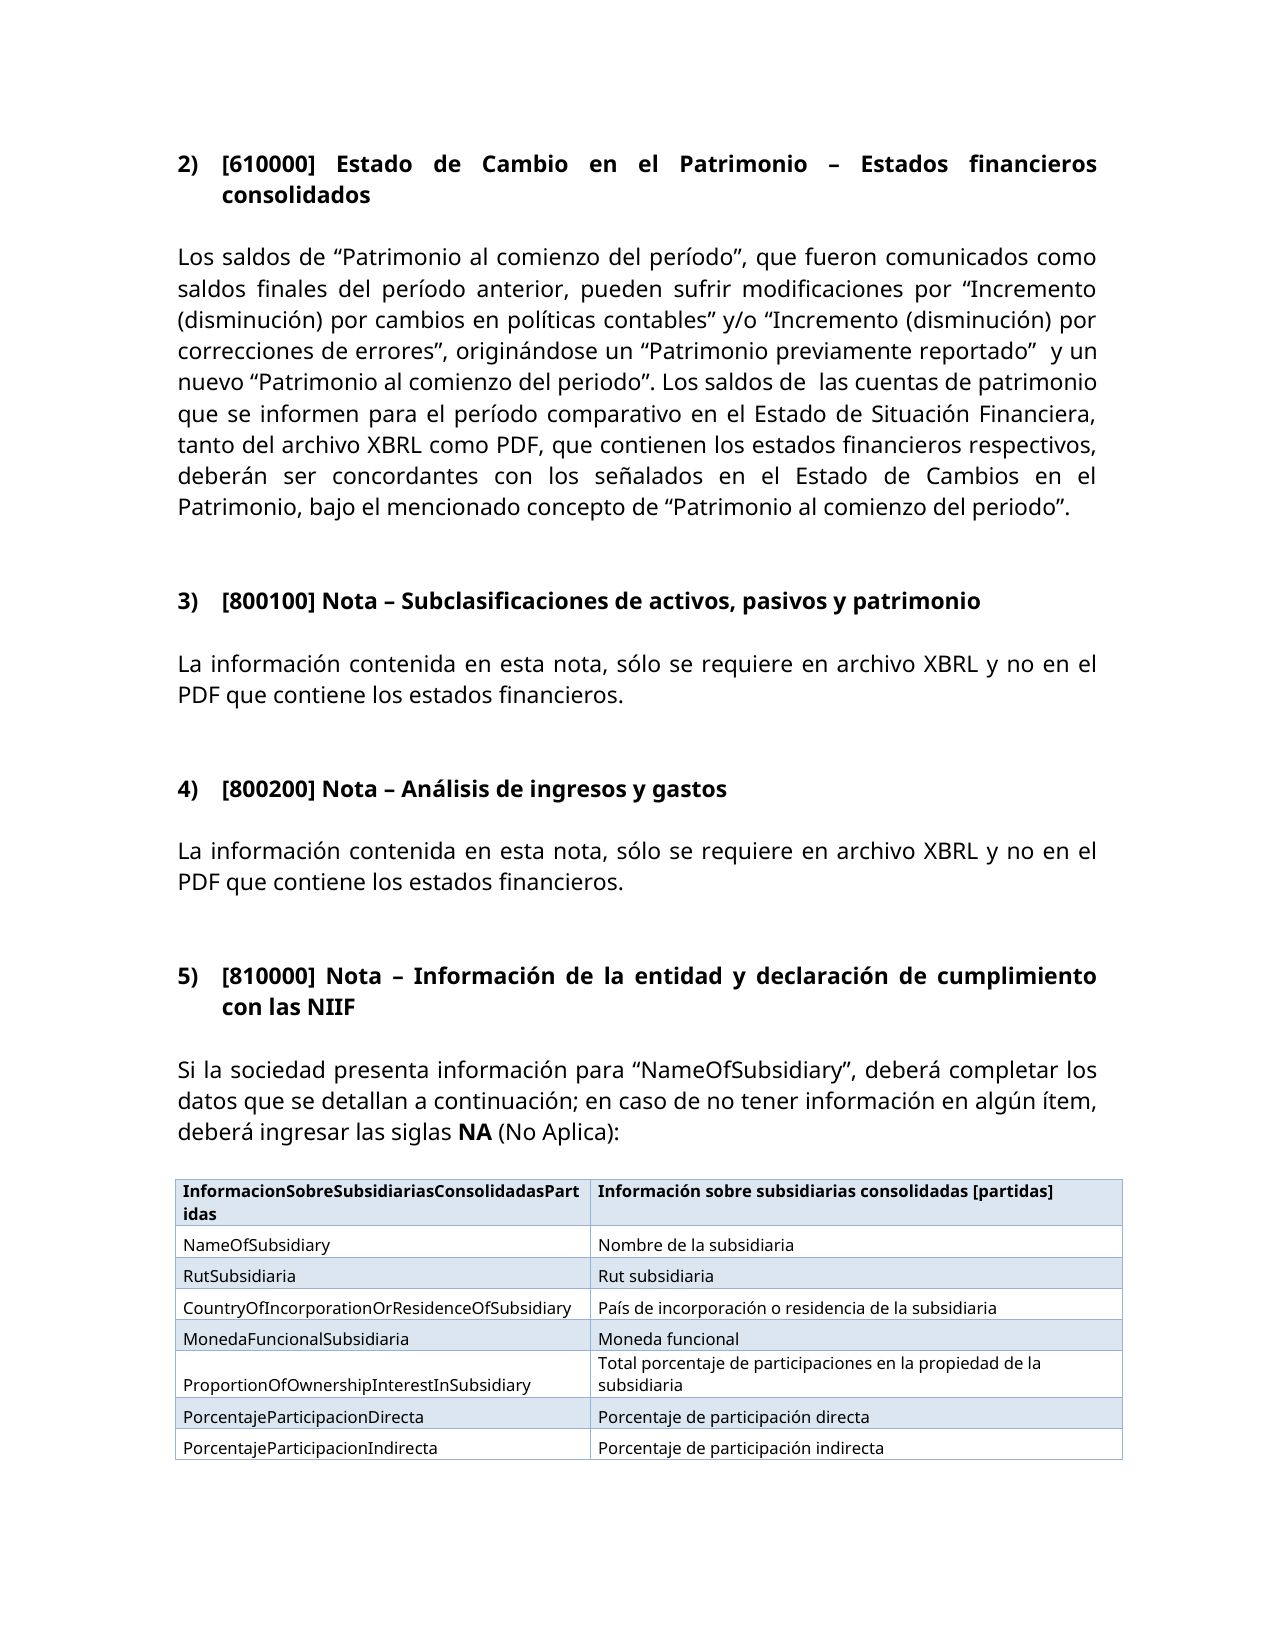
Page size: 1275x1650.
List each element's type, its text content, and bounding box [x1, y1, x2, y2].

text Si la sociedad presenta información para “NameOfSubsidiary”, deberá completar los datos que se detallan a continuación; en caso de no tener información en algún ítem, deberá ingresar las siglas NA (No Aplica): [177, 1054, 1098, 1148]
table_cell Total porcentaje de participaciones en la propiedad de la subsidiaria [591, 1351, 1122, 1397]
table_header InformacionSobreSubsidiariasConsolidadasPartidas [176, 1180, 590, 1225]
table_cell PorcentajeParticipacionDirecta [176, 1398, 590, 1428]
table_cell NameOfSubsidiary [176, 1226, 590, 1257]
table_cell País de incorporación o residencia de la subsidiaria [591, 1289, 1122, 1319]
list [810000] Nota – Información de la entidad y declaración de cumplimiento con las NIIF [177, 960, 1098, 1023]
list [800200] Nota – Análisis de ingresos y gastos [177, 773, 1098, 804]
list [800100] Nota – Subclasificaciones de activos, pasivos y patrimonio [177, 585, 1098, 616]
table_cell Porcentaje de participación indirecta [591, 1429, 1122, 1459]
table_header Información sobre subsidiarias consolidadas [partidas] [591, 1180, 1122, 1225]
table_cell ProportionOfOwnershipInterestInSubsidiary [176, 1351, 590, 1397]
table_cell Porcentaje de participación directa [591, 1398, 1122, 1428]
text La información contenida en esta nota, sólo se requiere en archivo XBRL y no en el PDF que contiene los estados financieros. [177, 835, 1098, 898]
table_cell MonedaFuncionalSubsidiaria [176, 1320, 590, 1350]
list [610000] Estado de Cambio en el Patrimonio – Estados financieros consolidados [177, 148, 1098, 210]
table_cell Moneda funcional [591, 1320, 1122, 1350]
text La información contenida en esta nota, sólo se requiere en archivo XBRL y no en el PDF que contiene los estados financieros. [177, 648, 1098, 710]
table_cell Nombre de la subsidiaria [591, 1226, 1122, 1257]
table_cell PorcentajeParticipacionIndirecta [176, 1429, 590, 1459]
table_cell RutSubsidiaria [176, 1258, 590, 1288]
table_cell CountryOfIncorporationOrResidenceOfSubsidiary [176, 1289, 590, 1319]
text Los saldos de “Patrimonio al comienzo del período”, que fueron comunicados como saldos finales del período anterior, pueden sufrir modificaciones por “Incremento (disminución) por cambios en políticas contables” y/o “Incremento (disminución) por correcciones de errores”, originándose un “Patrimonio previamente reportado” y un nuevo “Patrimonio al comienzo del periodo”. Los saldos de las cuentas de patrimonio que se informen para el período comparativo en el Estado de Situación Financiera, tanto del archivo XBRL como PDF, que contienen los estados financieros respectivos, deberán ser concordantes con los señalados en el Estado de Cambios en el Patrimonio, bajo el mencionado concepto de “Patrimonio al comienzo del periodo”. [177, 241, 1098, 523]
table_cell Rut subsidiaria [591, 1258, 1122, 1288]
